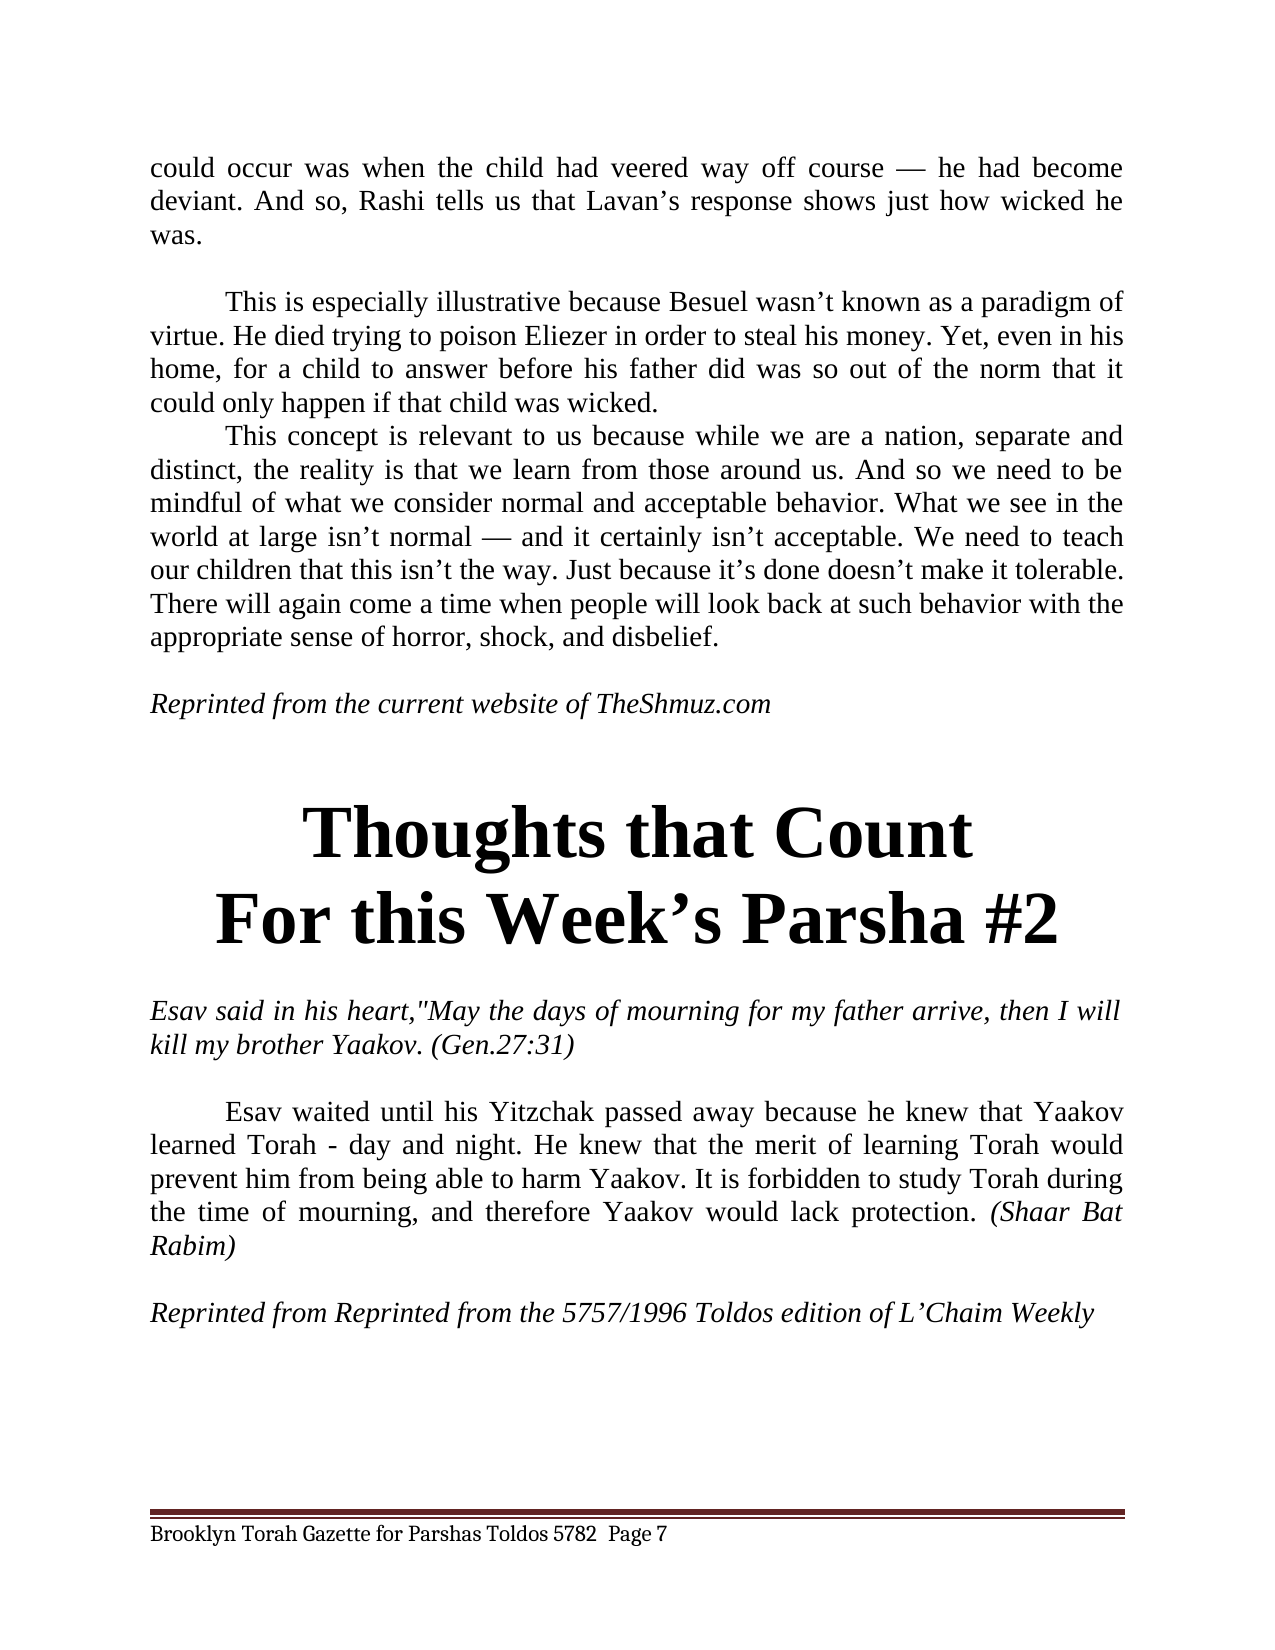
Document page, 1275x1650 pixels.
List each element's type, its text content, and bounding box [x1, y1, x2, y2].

text This concept is relevant to us because while we are a nation, separate and distinct, the reality is that we learn from those around us. And so we need to be mindful of what we consider normal and acceptable behavior. What we see in the world at large isn’t normal — and it certainly isn’t acceptable. We need to teach our children that this isn’t the way. Just because it’s done doesn’t make it tolerable. There will again come a time when people will look back at such behavior with the appropriate sense of horror, shock, and disbelief. [150, 418, 1125, 653]
text Esav waited until his Yitzchak passed away because he knew that Yaakov learned Torah - day and night. He knew that the merit of learning Torah would prevent him from being able to harm Yaakov. It is forbidden to study Torah during the time of mourning, and therefore Yaakov would lack protection. (Shaar Bat Rabim) [150, 1094, 1125, 1262]
text Reprinted from the current website of TheShmuz.com [150, 687, 1125, 720]
text Thoughts that Count [150, 787, 1125, 873]
text Reprinted from Reprinted from the 5757/1996 Toldos edition of L’Chaim Weekly [150, 1295, 1125, 1329]
text For this Week’s Parsha #2 [150, 873, 1125, 960]
text This is especially illustrative because Besuel wasn’t known as a paradigm of virtue. He died trying to poison Eliezer in order to steal his money. Yet, even in his home, for a child to answer before his father did was so out of the norm that it could only happen if that child was wicked. [150, 284, 1125, 418]
text Esav said in his heart,"May the days of mourning for my father arrive, then I will kill my brother Yaakov. (Gen.27:31) [150, 993, 1125, 1060]
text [150, 150, 1125, 251]
